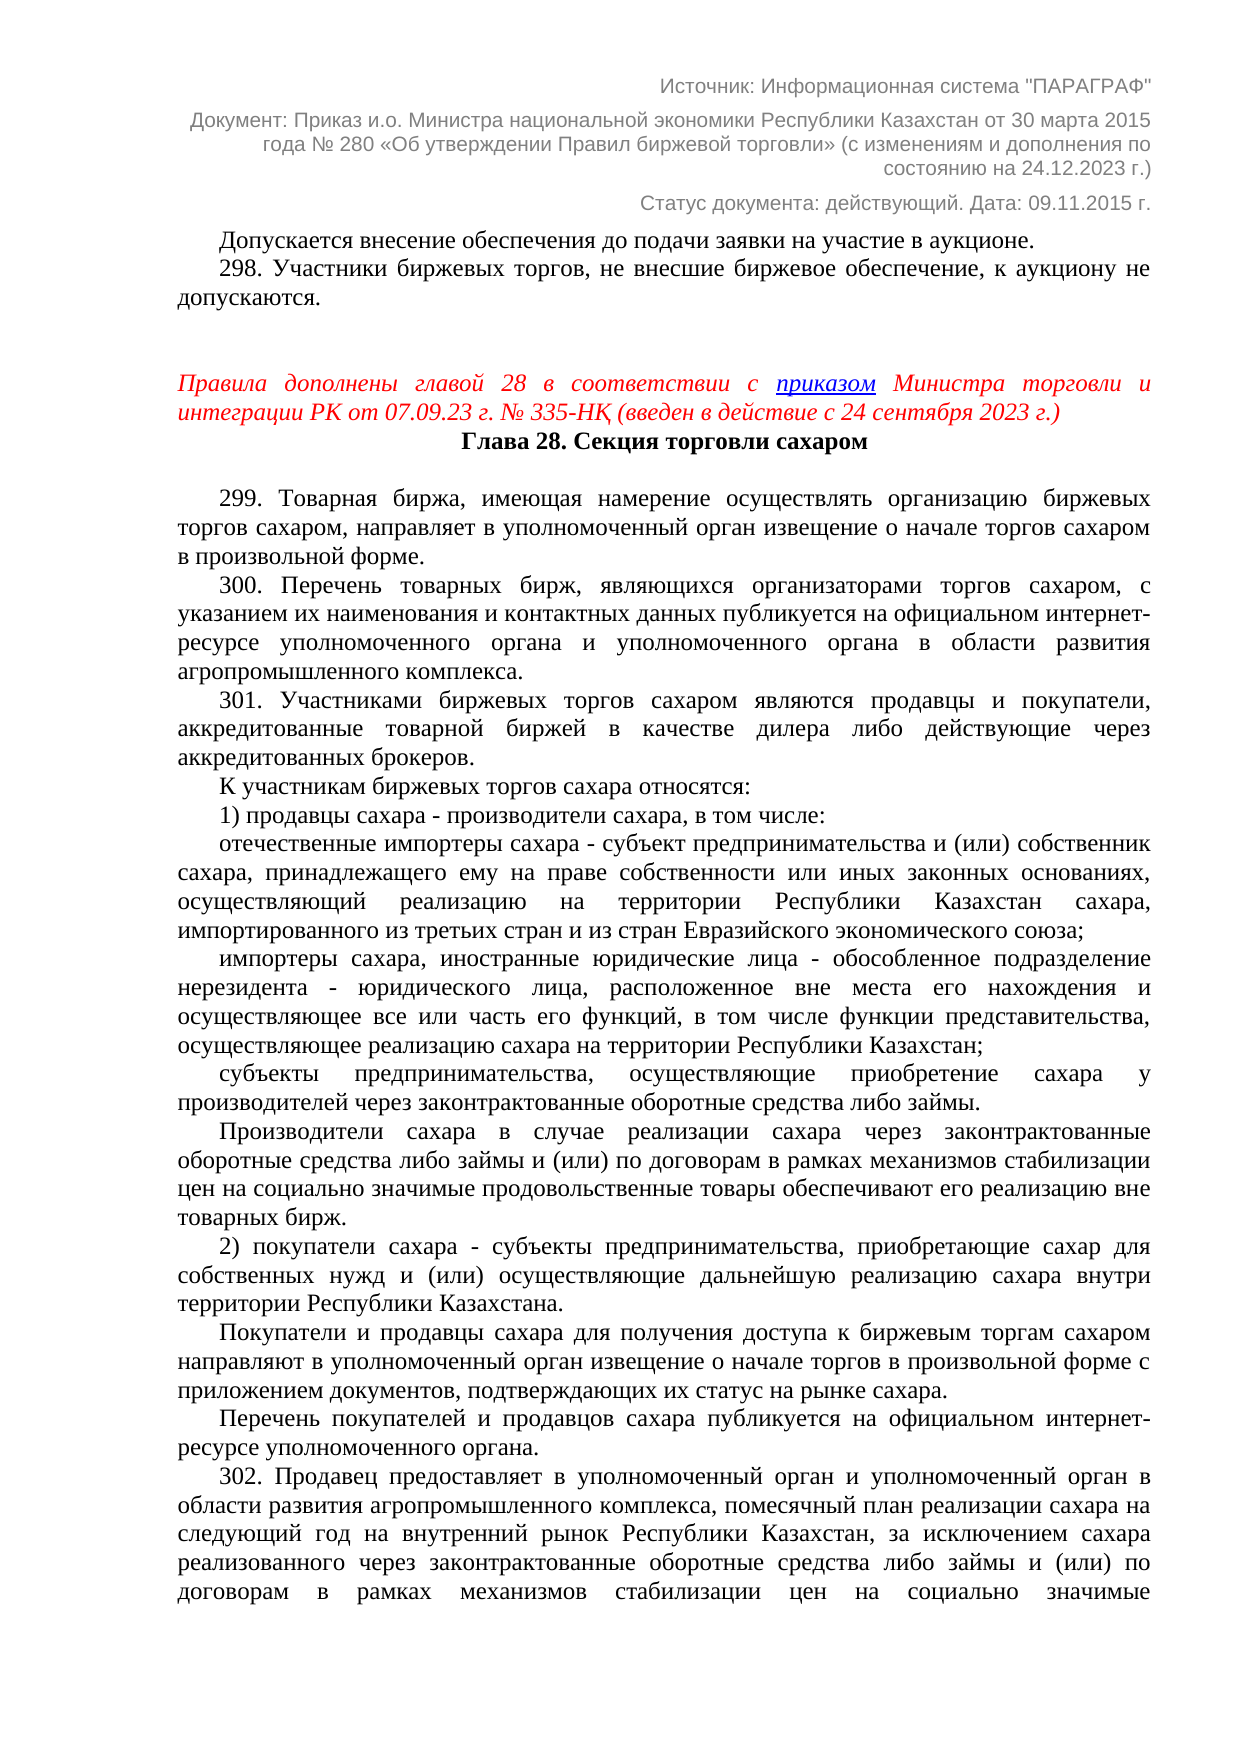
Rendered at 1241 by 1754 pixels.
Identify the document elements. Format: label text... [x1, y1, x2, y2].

text Производители сахара в случае реализации сахара через законтрактованные оборотные средства либо займы и (или) по договорам в рамках механизмов стабилизации цен на социально значимые продовольственные товары обеспечивают его реализацию вне товарных бирж. [177, 1116, 1152, 1231]
text Правила дополнены главой 28 в соответствии с приказом Министра торговли и интеграции РК от 07.09.23 г. № 335-НҚ (введен в действие с 24 сентября 2023 г.) [177, 368, 1152, 426]
text Глава 28. Секция торговли сахаром [177, 426, 1152, 455]
text 299. Товарная биржа, имеющая намерение осуществлять организацию биржевых торгов сахаром, направляет в уполномоченный орган извещение о начале торгов сахаром в произвольной форме. [177, 483, 1152, 570]
text 300. Перечень товарных бирж, являющихся организаторами торгов сахаром, с указанием их наименования и контактных данных публикуется на официальном интернет-ресурсе уполномоченного органа и уполномоченного органа в области развития агропромышленного комплекса. [177, 570, 1152, 685]
text 301. Участниками биржевых торгов сахаром являются продавцы и покупатели, аккредитованные товарной биржей в качестве дилера либо действующие через аккредитованных брокеров. [177, 685, 1152, 771]
text 2) покупатели сахара - субъекты предпринимательства, приобретающие сахар для собственных нужд и (или) осуществляющие дальнейшую реализацию сахара внутри территории Республики Казахстана. [177, 1231, 1152, 1317]
text Допускается внесение обеспечения до подачи заявки на участие в аукционе. [177, 225, 1152, 253]
text импортеры сахара, иностранные юридические лица - обособленное подразделение нерезидента - юридического лица, расположенное вне места его нахождения и осуществляющее все или часть его функций, в том числе функции представительства, осуществляющее реализацию сахара на территории Республики Казахстан; [177, 943, 1152, 1058]
text Перечень покупателей и продавцов сахара публикуется на официальном интернет-ресурсе уполномоченного органа. [177, 1403, 1152, 1461]
text субъекты предпринимательства, осуществляющие приобретение сахара у производителей через законтрактованные оборотные средства либо займы. [177, 1058, 1152, 1116]
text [177, 1461, 1152, 1605]
text отечественные импортеры сахара - субъект предпринимательства и (или) собственник сахара, принадлежащего ему на праве собственности или иных законных основаниях, осуществляющий реализацию на территории Республики Казахстан сахара, импортированного из третьих стран и из стран Евразийского экономического союза; [177, 828, 1152, 943]
text Покупатели и продавцы сахара для получения доступа к биржевым торгам сахаром направляют в уполномоченный орган извещение о начале торгов в произвольной форме с приложением документов, подтверждающих их статус на рынке сахара. [177, 1317, 1152, 1403]
text 1) продавцы сахара - производители сахара, в том числе: [177, 800, 1152, 828]
text К участникам биржевых торгов сахара относятся: [177, 771, 1152, 800]
text 298. Участники биржевых торгов, не внесшие биржевое обеспечение, к аукциону не допускаются. [177, 253, 1152, 311]
